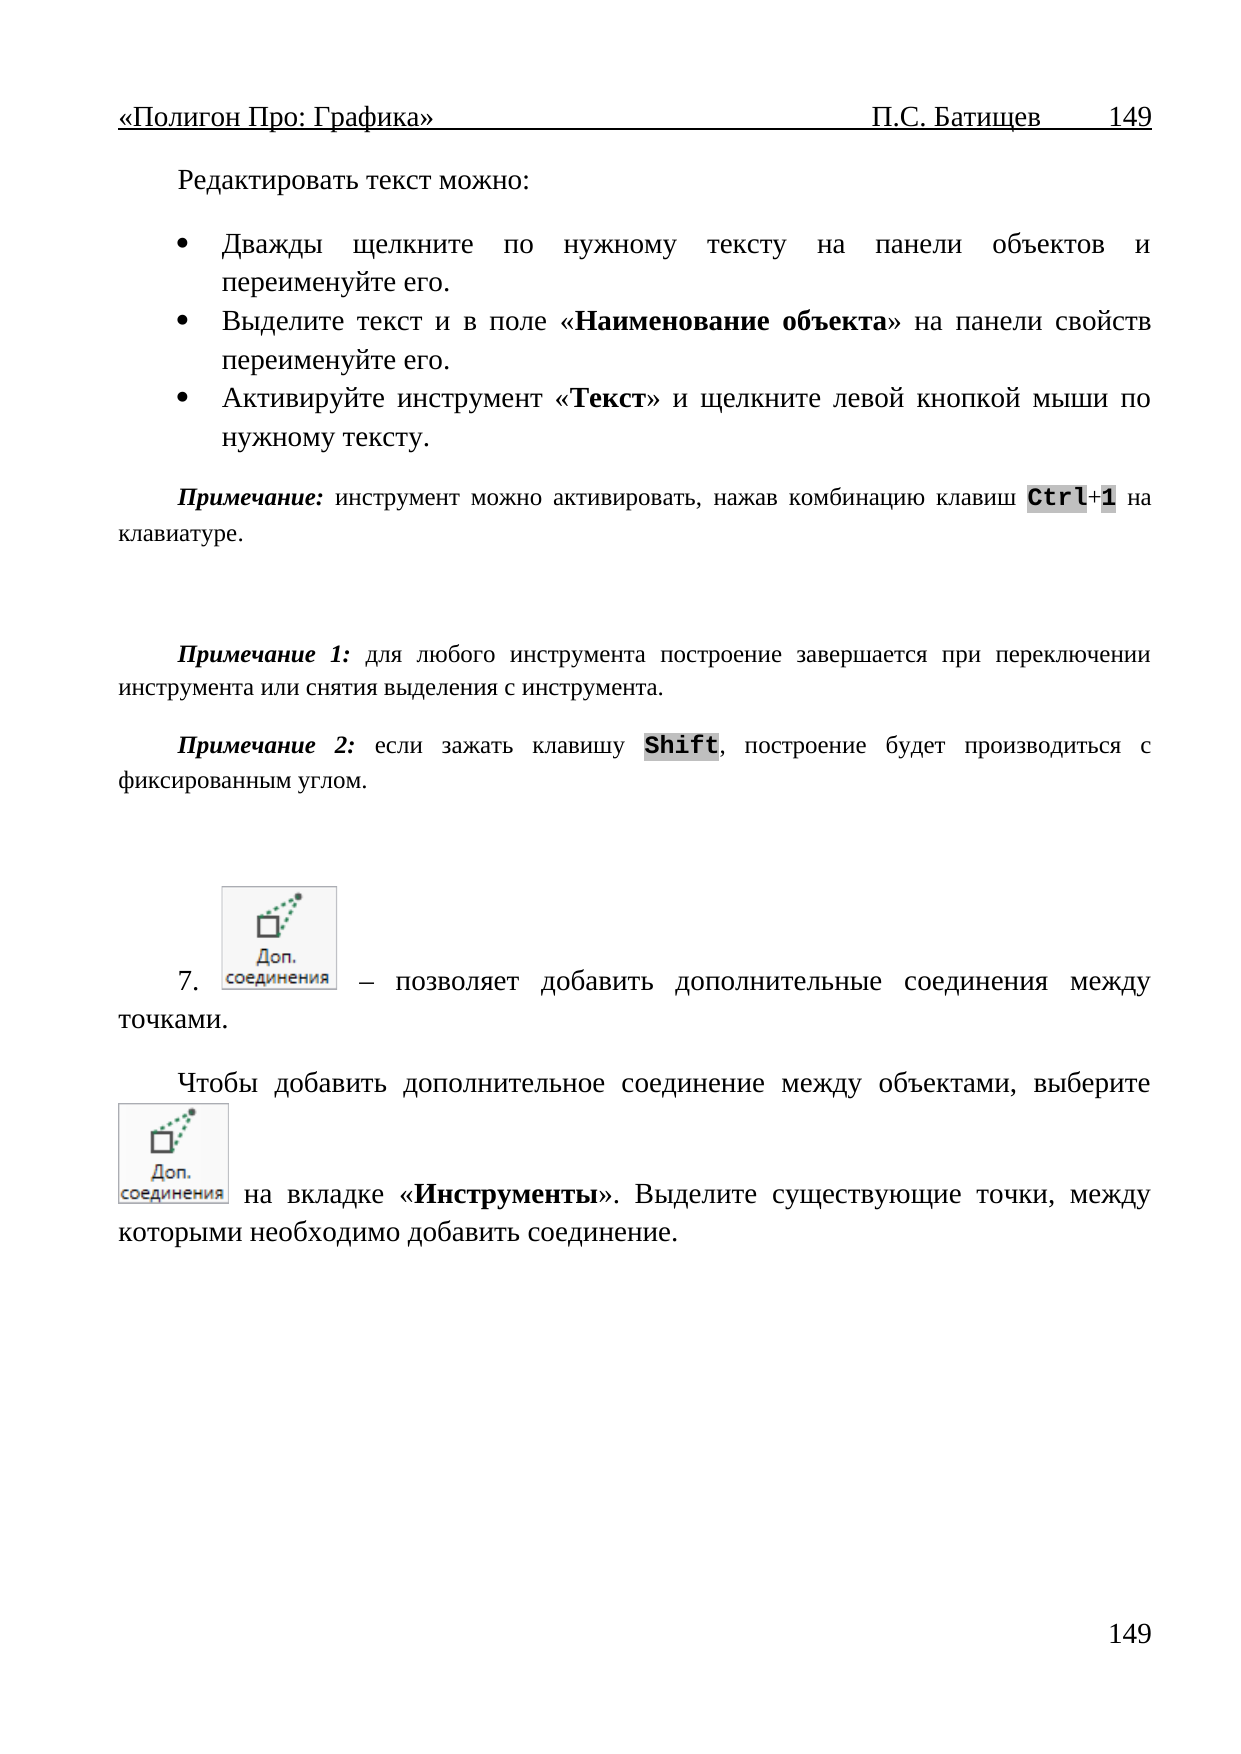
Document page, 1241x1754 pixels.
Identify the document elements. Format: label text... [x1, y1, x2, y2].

text Чтобы добавить дополнительное соединение между объектами, выберите на вкладке «Инструменты». Выделите существующие точки, между которыми необходимо добавить соединение. [118, 1065, 1152, 1248]
text Примечание 2: если зажать клавишу Shift, построение будет производиться с фиксированным углом. [118, 730, 1152, 794]
text Примечание 1: для любого инструмента построение завершается при переключении инструмента или снятия выделения с инструмента. [118, 639, 1152, 701]
list Активируйте инструмент «Текст» и щелкните левой кнопкой мыши по нужному тексту. [177, 380, 1152, 452]
list Выделите текст и в поле «Наименование объекта» на панели свойств переименуйте его. [177, 303, 1152, 375]
text Примечание: инструмент можно активировать, нажав комбинацию клавиш Ctrl+1 на клавиатуре. [118, 482, 1152, 546]
picture [118, 1103, 229, 1204]
text Редактировать текст можно: [118, 162, 1152, 196]
list – позволяет добавить дополнительные соединения между точками. [118, 887, 1152, 1035]
list Дважды щелкните по нужному тексту на панели объектов и переименуйте его. [177, 226, 1152, 298]
picture [221, 886, 338, 990]
